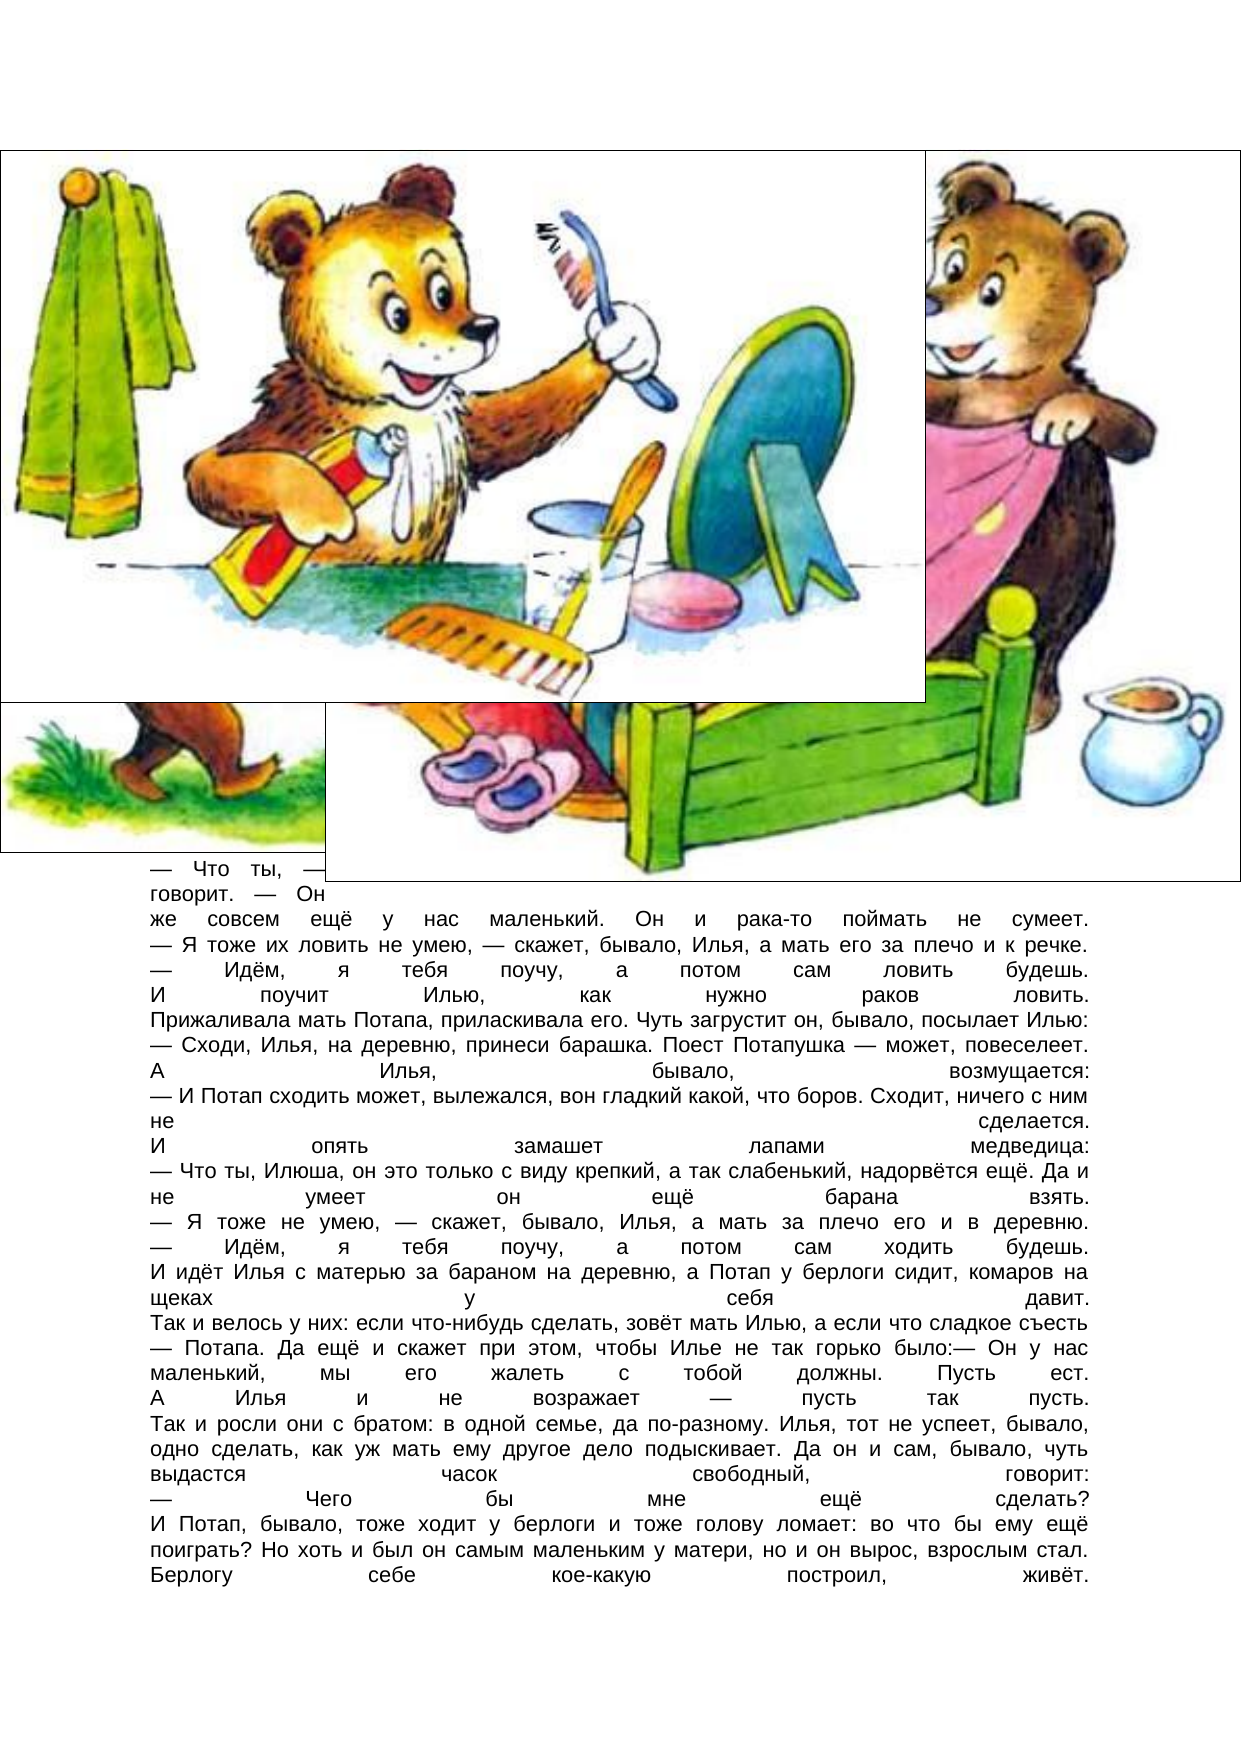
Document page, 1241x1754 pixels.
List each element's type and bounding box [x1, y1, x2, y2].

text [150, 853, 1090, 1587]
picture [326, 151, 1240, 881]
picture [1, 703, 325, 852]
picture [1, 151, 925, 702]
